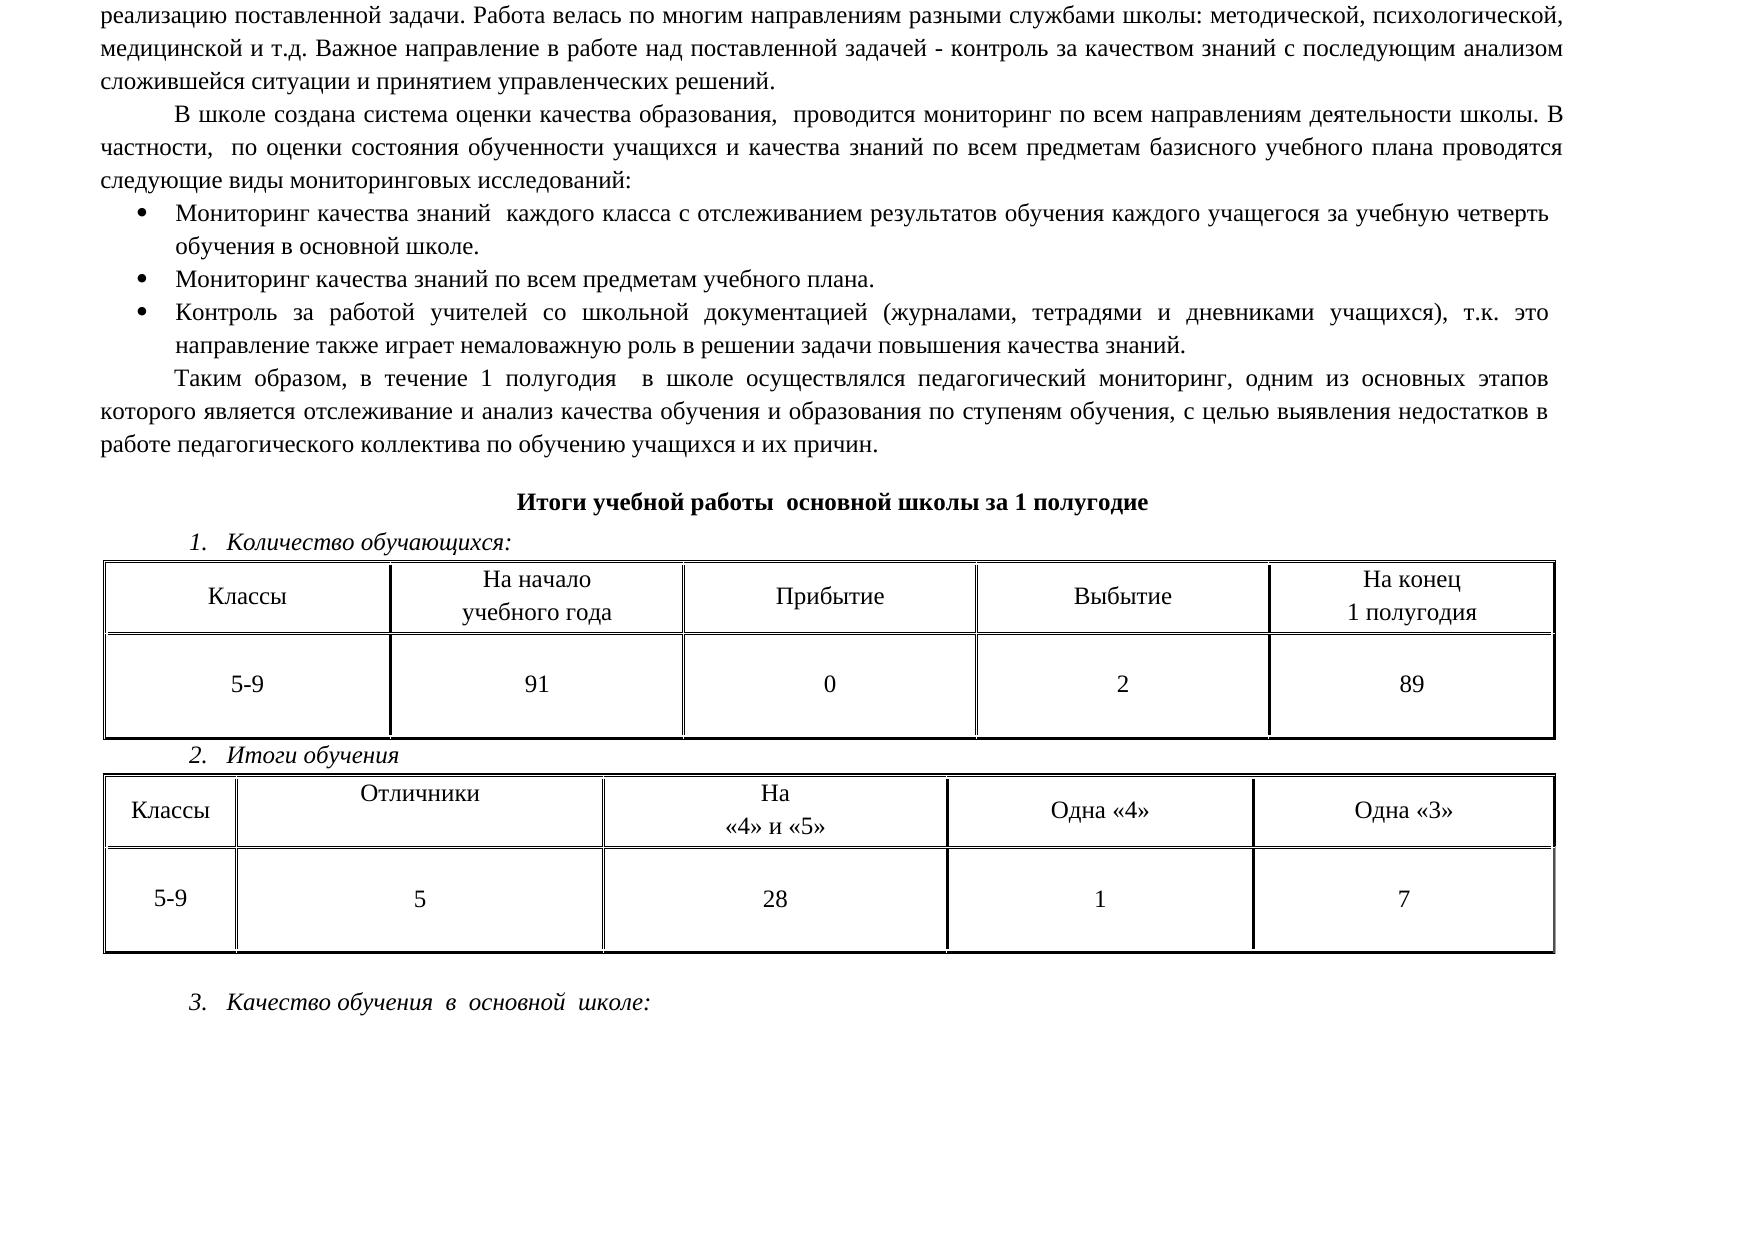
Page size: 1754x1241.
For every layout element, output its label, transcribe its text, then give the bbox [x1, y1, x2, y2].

list Мониторинг качества знаний по всем предметам учебного плана. [138, 264, 1550, 293]
table_header На конец 1 полугодия [1269, 563, 1553, 632]
list Итоги обучения [189, 740, 1565, 769]
table_cell 28 [604, 849, 947, 951]
table_header Одна «4» [947, 777, 1253, 846]
table_cell 5-9 [104, 846, 237, 951]
table_cell 2 [976, 635, 1269, 737]
list Мониторинг качества знаний каждого класса с отслеживанием результатов обучения каждого учащегося за учебную четверть обучения в основной школе. [138, 198, 1550, 260]
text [100, 0, 1565, 95]
text В школе создана система оценки качества образования, проводится мониторинг по всем направлениям деятельности школы. В частности, по оценки состояния обученности учащихся и качества знаний по всем предметам базисного учебного плана проводятся следующие виды мониторинговых исследований: [100, 99, 1565, 194]
table_header Одна «3» [1253, 777, 1553, 846]
text Таким образом, в течение 1 полугодия в школе осуществлялся педагогический мониторинг, одним из основных этапов которого является отслеживание и анализ качества обучения и образования по ступеням обучения, с целью выявления недостатков в работе педагогического коллектива по обучению учащихся и их причин. [100, 363, 1550, 458]
table_cell 91 [390, 635, 683, 737]
table_header Выбытие [976, 561, 1269, 632]
table_cell 1 [947, 849, 1253, 951]
table_header На начало учебного года [390, 563, 683, 632]
table_cell 0 [684, 635, 976, 737]
table_header Отличники [237, 777, 603, 846]
list Качество обучения в основной школе: [189, 987, 1565, 1016]
table_cell 5-9 [104, 632, 390, 737]
table_header Классы [106, 563, 390, 632]
table_header На «4» и «5» [604, 775, 947, 846]
table_cell 89 [1269, 632, 1554, 737]
table_cell 7 [1253, 846, 1554, 951]
table_cell 5 [237, 849, 603, 951]
list Контроль за работой учителей со школьной документацией (журналами, тетрадями и дневниками учащихся), т.к. это направление также играет немаловажную роль в решении задачи повышения качества знаний. [138, 297, 1550, 359]
text Итоги учебной работы основной школы за 1 полугодие [100, 487, 1565, 516]
table_header Прибытие [684, 563, 976, 632]
list Количество обучающихся: [189, 527, 1565, 555]
table_header Классы [106, 777, 237, 846]
